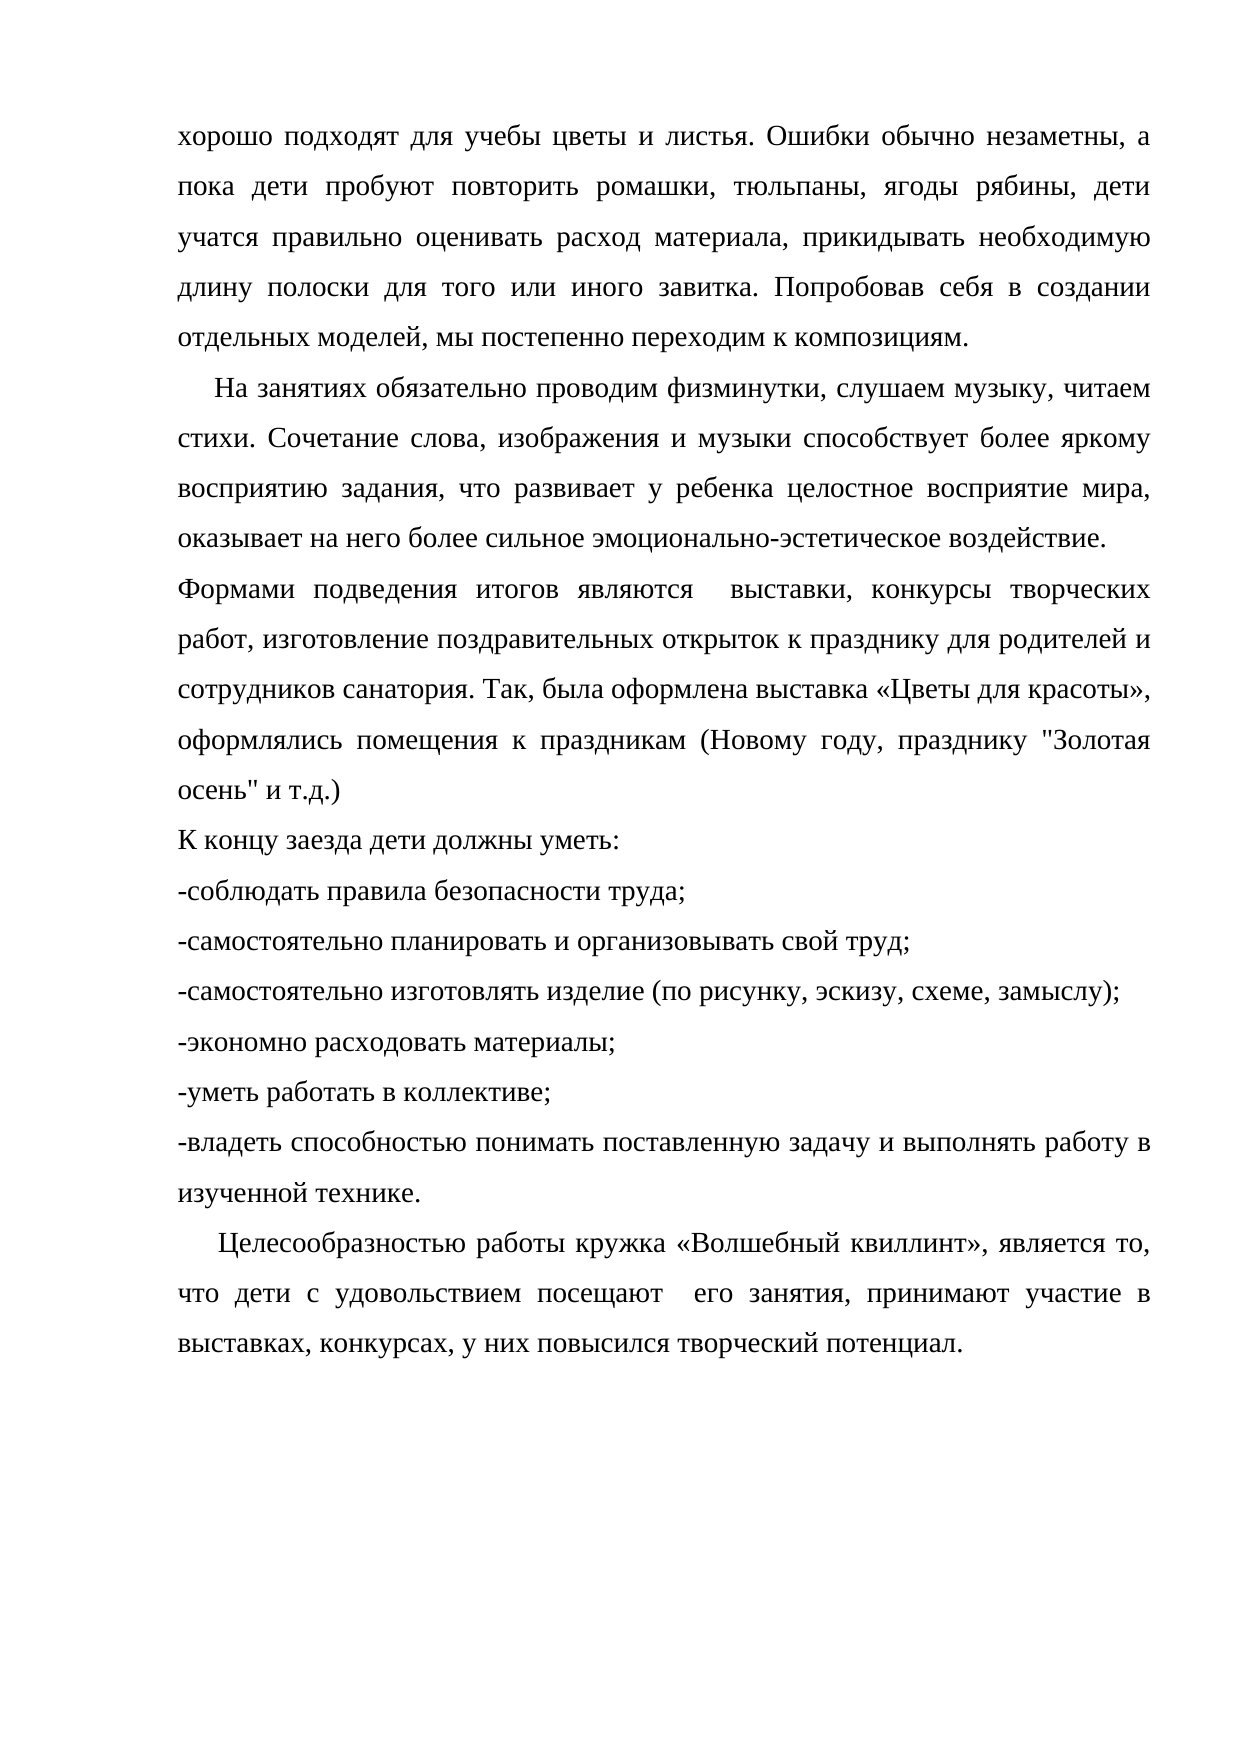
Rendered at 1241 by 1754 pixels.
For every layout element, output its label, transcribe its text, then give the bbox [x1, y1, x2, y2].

text -уметь работать в коллективе; [177, 1074, 1152, 1108]
text -самостоятельно планировать и организовывать свой труд; [177, 923, 1152, 957]
text -соблюдать правила безопасности труда; [177, 873, 1152, 906]
text Формами подведения итогов являются выставки, конкурсы творческих работ, изготовление поздравительных открыток к празднику для родителей и сотрудников санатория. Так, была оформлена выставка «Цветы для красоты», оформлялись помещения к праздникам (Новому году, празднику "Золотая осень" и т.д.) [177, 571, 1152, 806]
text -экономно расходовать материалы; [177, 1024, 1152, 1057]
text -владеть способностью понимать поставленную задачу и выполнять работу в изученной технике. [177, 1124, 1152, 1208]
text На занятиях обязательно проводим физминутки, слушаем музыку, читаем стихи. Сочетание слова, изображения и музыки способствует более яркому восприятию задания, что развивает у ребенка целостное восприятие мира, оказывает на него более сильное эмоционально-эстетическое воздействие. [177, 370, 1152, 554]
text К концу заезда дети должны уметь: [177, 822, 1152, 856]
text -самостоятельно изготовлять изделие (по рисунку, эскизу, схеме, замыслу); [177, 973, 1152, 1007]
text Целесообразностью работы кружка «Волшебный квиллинт», является то, что дети с удовольствием посещают его занятия, принимают участие в выставках, конкурсах, у них повысился творческий потенциал. [177, 1225, 1152, 1359]
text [177, 118, 1152, 353]
